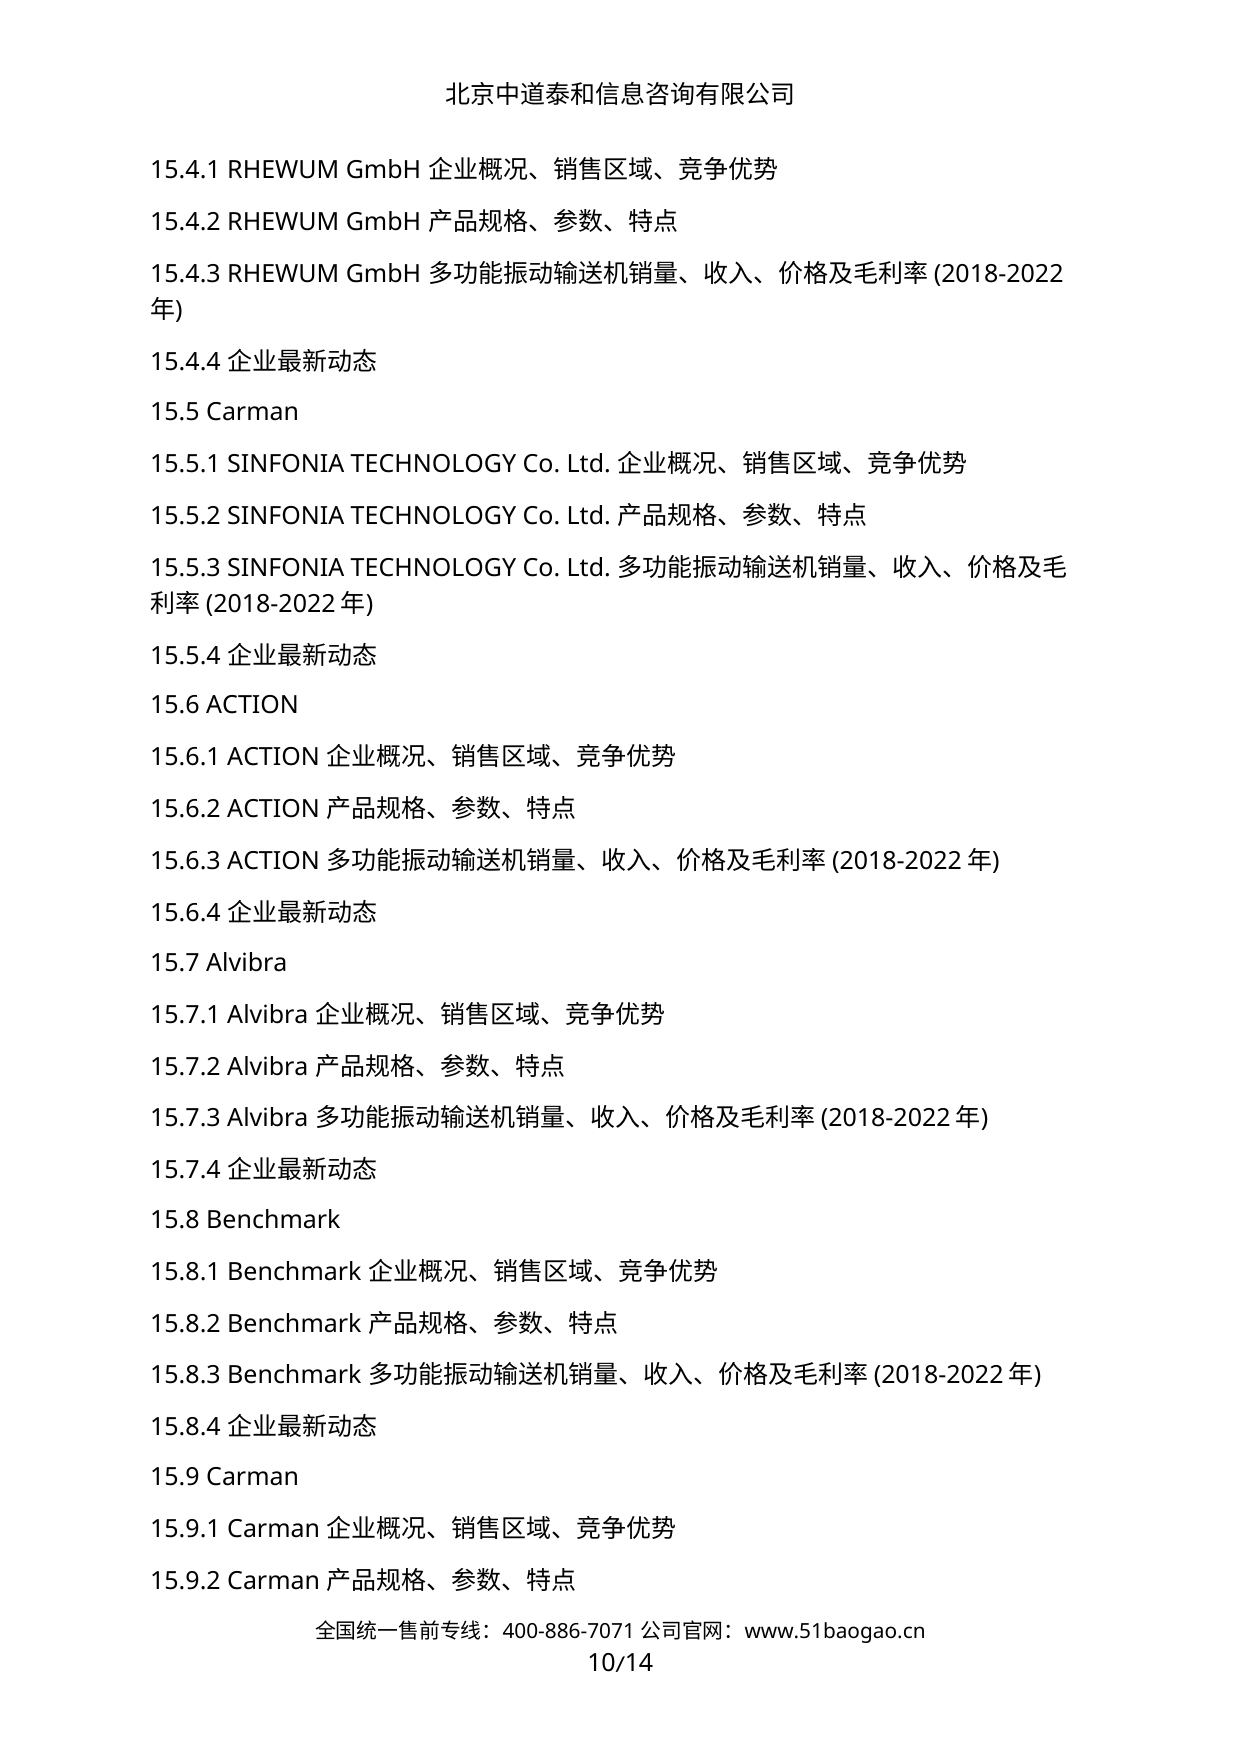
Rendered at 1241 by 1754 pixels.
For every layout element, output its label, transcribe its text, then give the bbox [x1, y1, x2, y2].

text 15.8 Benchmark [150, 1202, 1090, 1236]
text 15.6.1 ACTION 企业概况、销售区域、竞争优势 [150, 737, 1090, 773]
text 15.8.2 Benchmark 产品规格、参数、特点 [150, 1303, 1090, 1339]
text 15.6.4 企业最新动态 [150, 892, 1090, 929]
text 15.5 Carman [150, 394, 1090, 428]
text 15.5.4 企业最新动态 [150, 635, 1090, 672]
text 15.5.3 SINFONIA TECHNOLOGY Co. Ltd. 多功能振动输送机销量、收入、价格及毛利率 (2018-2022年) [150, 547, 1090, 620]
text 15.7 Alvibra [150, 944, 1090, 978]
text 15.7.4 企业最新动态 [150, 1150, 1090, 1186]
text 15.8.4 企业最新动态 [150, 1407, 1090, 1443]
text 15.6.2 ACTION 产品规格、参数、特点 [150, 789, 1090, 825]
text 15.9 Carman [150, 1459, 1090, 1493]
text 15.5.1 SINFONIA TECHNOLOGY Co. Ltd. 企业概况、销售区域、竞争优势 [150, 443, 1090, 480]
text 15.8.3 Benchmark 多功能振动输送机销量、收入、价格及毛利率 (2018-2022年) [150, 1355, 1090, 1391]
text 15.8.1 Benchmark 企业概况、销售区域、竞争优势 [150, 1251, 1090, 1287]
text 15.4.1 RHEWUM GmbH 企业概况、销售区域、竞争优势 [150, 150, 1090, 186]
text 15.4.3 RHEWUM GmbH 多功能振动输送机销量、收入、价格及毛利率 (2018-2022年) [150, 254, 1090, 326]
text 15.7.2 Alvibra 产品规格、参数、特点 [150, 1046, 1090, 1082]
text 15.9.1 Carman 企业概况、销售区域、竞争优势 [150, 1508, 1090, 1545]
text 15.7.3 Alvibra 多功能振动输送机销量、收入、价格及毛利率 (2018-2022年) [150, 1098, 1090, 1134]
text 15.4.4 企业最新动态 [150, 342, 1090, 378]
text 15.7.1 Alvibra 企业概况、销售区域、竞争优势 [150, 994, 1090, 1030]
text 15.6 ACTION [150, 687, 1090, 721]
text 15.6.3 ACTION 多功能振动输送机销量、收入、价格及毛利率 (2018-2022年) [150, 841, 1090, 877]
text 15.9.2 Carman 产品规格、参数、特点 [150, 1560, 1090, 1597]
text 15.5.2 SINFONIA TECHNOLOGY Co. Ltd. 产品规格、参数、特点 [150, 495, 1090, 532]
text 15.4.2 RHEWUM GmbH 产品规格、参数、特点 [150, 202, 1090, 238]
